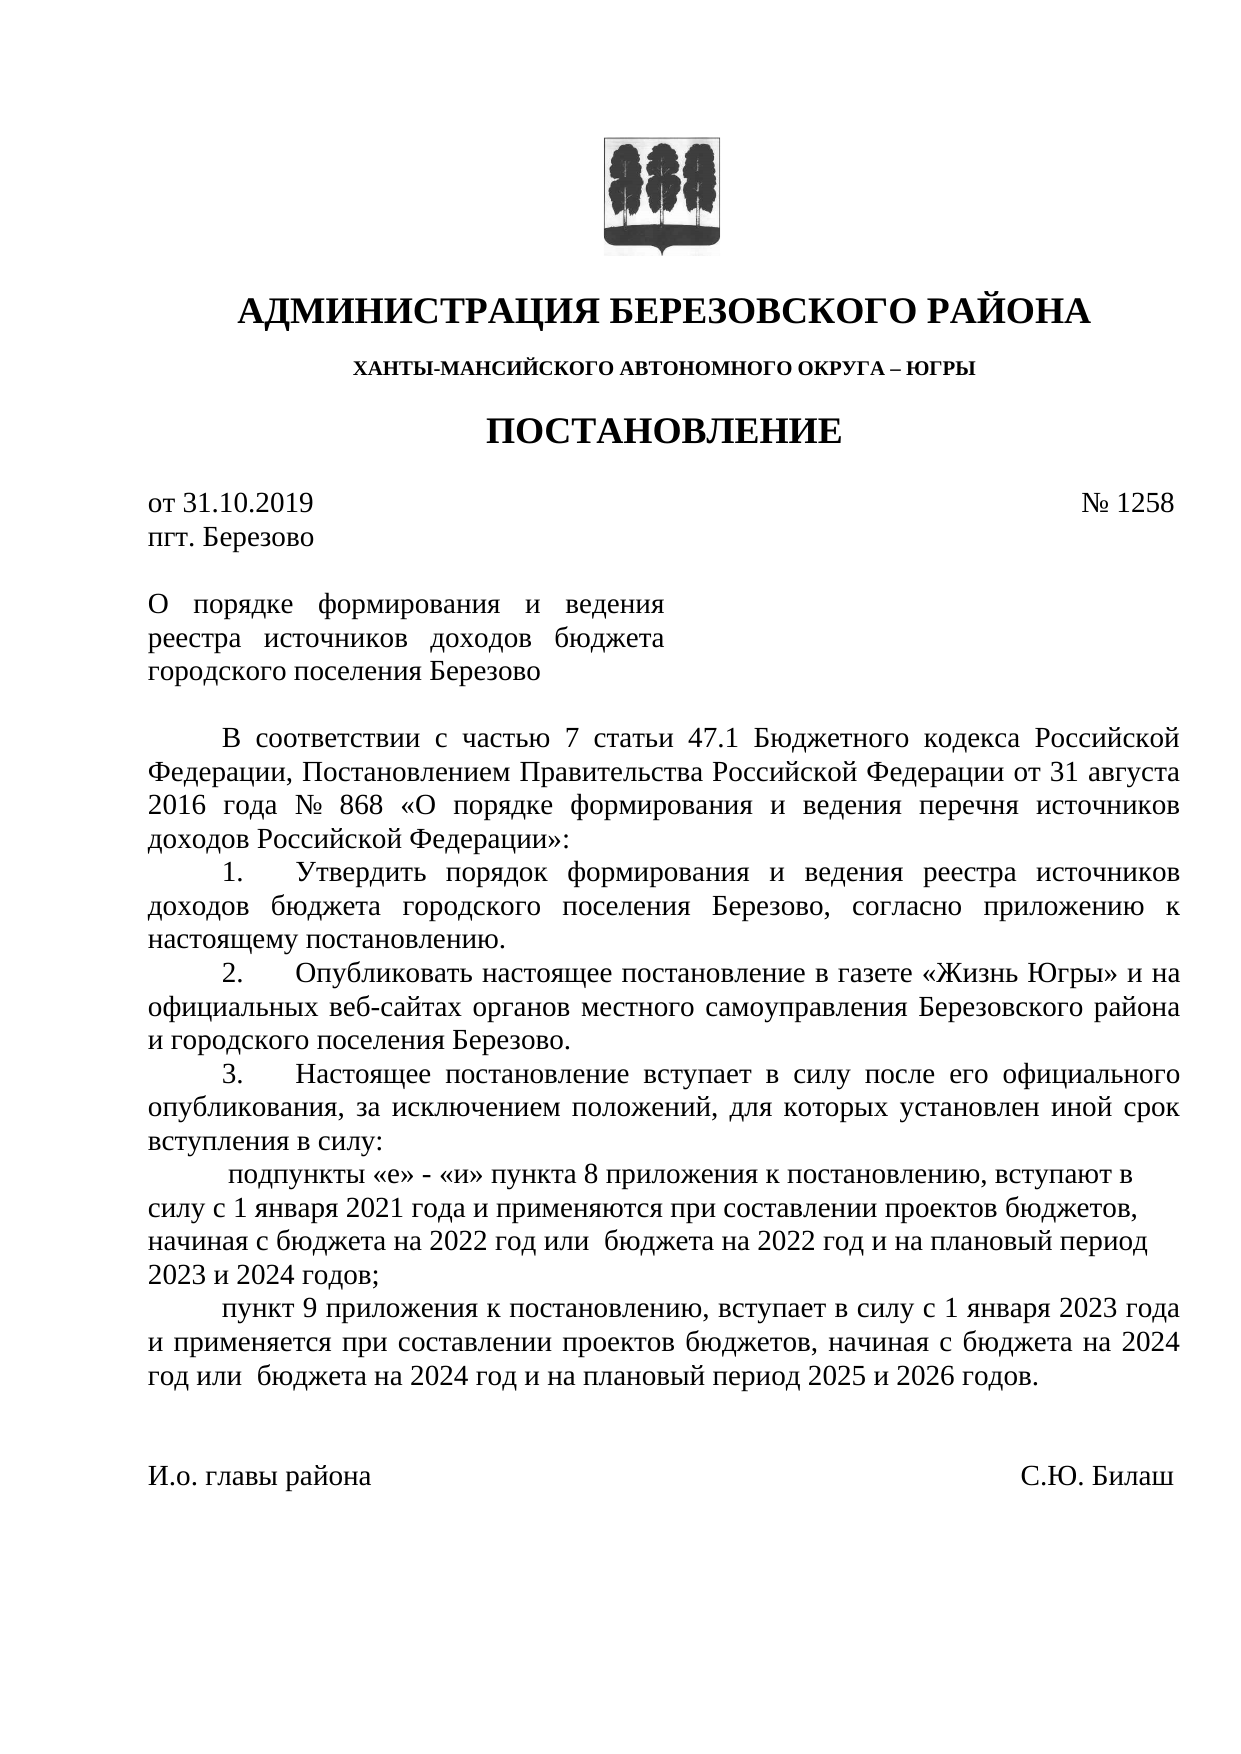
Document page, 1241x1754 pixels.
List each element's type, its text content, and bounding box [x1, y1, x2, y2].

picture [603, 137, 721, 256]
list Настоящее постановление вступает в силу после его официального опубликования, за исключением положений, для которых установлен иной срок вступления в силу: [148, 1056, 1181, 1156]
text В соответствии с частью 7 статьи 47.1 Бюджетного кодекса Российской Федерации, Постановлением Правительства Российской Федерации от 31 августа 2016 года № 868 «О порядке формирования и ведения перечня источников доходов Российской Федерации»: [148, 720, 1181, 854]
text И.о. главы района С.Ю. Билаш [148, 1458, 1181, 1492]
text от 31.10.2019 № 1258 [148, 486, 1181, 519]
text ХАНТЫ-МАНСИЙСКОГО АВТОНОМНОГО ОКРУГА – ЮГРЫ [148, 356, 1181, 380]
list Опубликовать настоящее постановление в газете «Жизнь Югры» и на официальных веб-сайтах органов местного самоуправления Березовского района и городского поселения Березово. [148, 955, 1181, 1056]
text пгт. Березово [148, 519, 1181, 553]
text АДМИНИСТРАЦИЯ БЕРЕЗОВСКОГО РАЙОНА [148, 289, 1181, 332]
list Утвердить порядок формирования и ведения реестра источников доходов бюджета городского поселения Березово, согласно приложению к настоящему постановлению. [148, 854, 1181, 955]
text ПОСТАНОВЛЕНИЕ [148, 409, 1181, 452]
text подпункты «е» - «и» пункта 8 приложения к постановлению, вступают в силу с 1 января 2021 года и применяются при составлении проектов бюджетов, начиная с бюджета на 2022 год или бюджета на 2022 год и на плановый период 2023 и 2024 годов; [148, 1156, 1181, 1291]
title О порядке формирования и ведения реестра источников доходов бюджета городского поселения Березово [148, 586, 664, 687]
text пункт 9 приложения к постановлению, вступает в силу с 1 января 2023 года и применяется при составлении проектов бюджетов, начиная с бюджета на 2024 год или бюджета на 2024 год и на плановый период 2025 и 2026 годов. [148, 1291, 1181, 1391]
